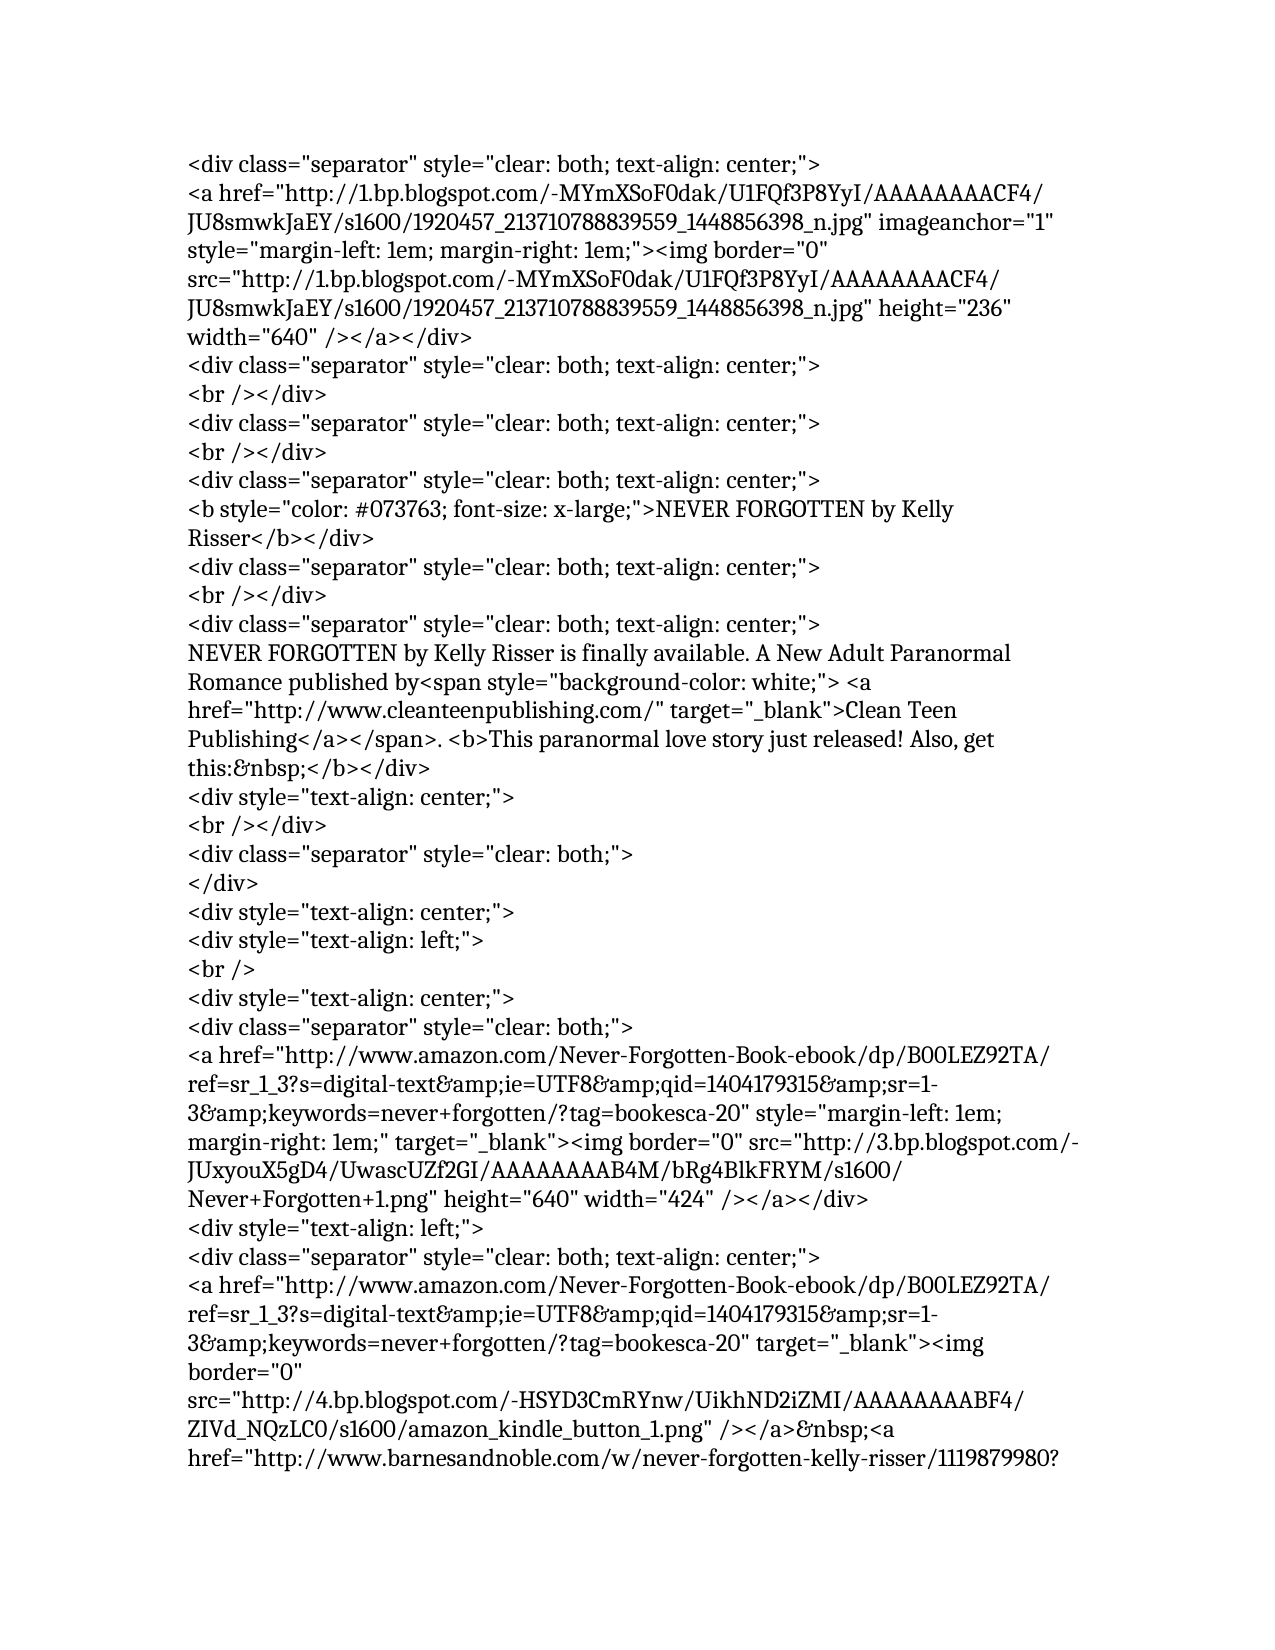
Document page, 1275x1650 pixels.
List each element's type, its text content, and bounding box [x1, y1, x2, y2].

text <div style="text-align: center;"> [187, 782, 1087, 811]
text <br /></div> [187, 437, 1087, 466]
text <br /></div> [187, 811, 1087, 840]
text <div style="text-align: center;"> [187, 897, 1087, 926]
text NEVER FORGOTTEN by Kelly Risser is finally available. A New Adult Paranormal Romance published by<span style="background-color: white;"> <a href="http://www.cleanteenpublishing.com/" target="_blank">Clean Teen Publishing</a></span>. <b>This paranormal love story just released! Also, get this:&nbsp;</b></div> [187, 639, 1087, 782]
text <div style="text-align: left;"> [187, 1214, 1087, 1242]
text <div class="separator" style="clear: both; text-align: center;"> [187, 610, 1087, 639]
text <div class="separator" style="clear: both; text-align: center;"> [187, 552, 1087, 581]
text <div class="separator" style="clear: both; text-align: center;"> [187, 466, 1087, 495]
text <div class="separator" style="clear: both;"> [187, 840, 1087, 869]
text <div class="separator" style="clear: both; text-align: center;"> [187, 150, 1087, 179]
text </div> [187, 869, 1087, 897]
text <div class="separator" style="clear: both; text-align: center;"> [187, 351, 1087, 380]
text <div class="separator" style="clear: both; text-align: center;"> [187, 1242, 1087, 1271]
text <div style="text-align: left;"> [187, 926, 1087, 955]
text <div style="text-align: center;"> [187, 984, 1087, 1012]
text <a href="http://www.amazon.com/Never-Forgotten-Book-ebook/dp/B00LEZ92TA/ref=sr_1_3?s=digital-text&amp;ie=UTF8&amp;qid=1404179315&amp;sr=1-3&amp;keywords=never+forgotten/?tag=bookesca-20" style="margin-left: 1em; margin-right: 1em;" target="_blank"><img border="0" src="http://3.bp.blogspot.com/-JUxyouX5gD4/UwascUZf2GI/AAAAAAAAB4M/bRg4BlkFRYM/s1600/Never+Forgotten+1.png" height="640" width="424" /></a></div> [187, 1041, 1087, 1214]
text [187, 1271, 1087, 1472]
text <a href="http://1.bp.blogspot.com/-MYmXSoF0dak/U1FQf3P8YyI/AAAAAAAACF4/JU8smwkJaEY/s1600/1920457_213710788839559_1448856398_n.jpg" imageanchor="1" style="margin-left: 1em; margin-right: 1em;"><img border="0" src="http://1.bp.blogspot.com/-MYmXSoF0dak/U1FQf3P8YyI/AAAAAAAACF4/JU8smwkJaEY/s1600/1920457_213710788839559_1448856398_n.jpg" height="236" width="640" /></a></div> [187, 179, 1087, 351]
text <br /> [187, 955, 1087, 984]
text <div class="separator" style="clear: both;"> [187, 1012, 1087, 1041]
text <br /></div> [187, 581, 1087, 610]
text <br /></div> [187, 380, 1087, 409]
text <b style="color: #073763; font-size: x-large;">NEVER FORGOTTEN by Kelly Risser</b></div> [187, 495, 1087, 552]
text <div class="separator" style="clear: both; text-align: center;"> [187, 409, 1087, 437]
